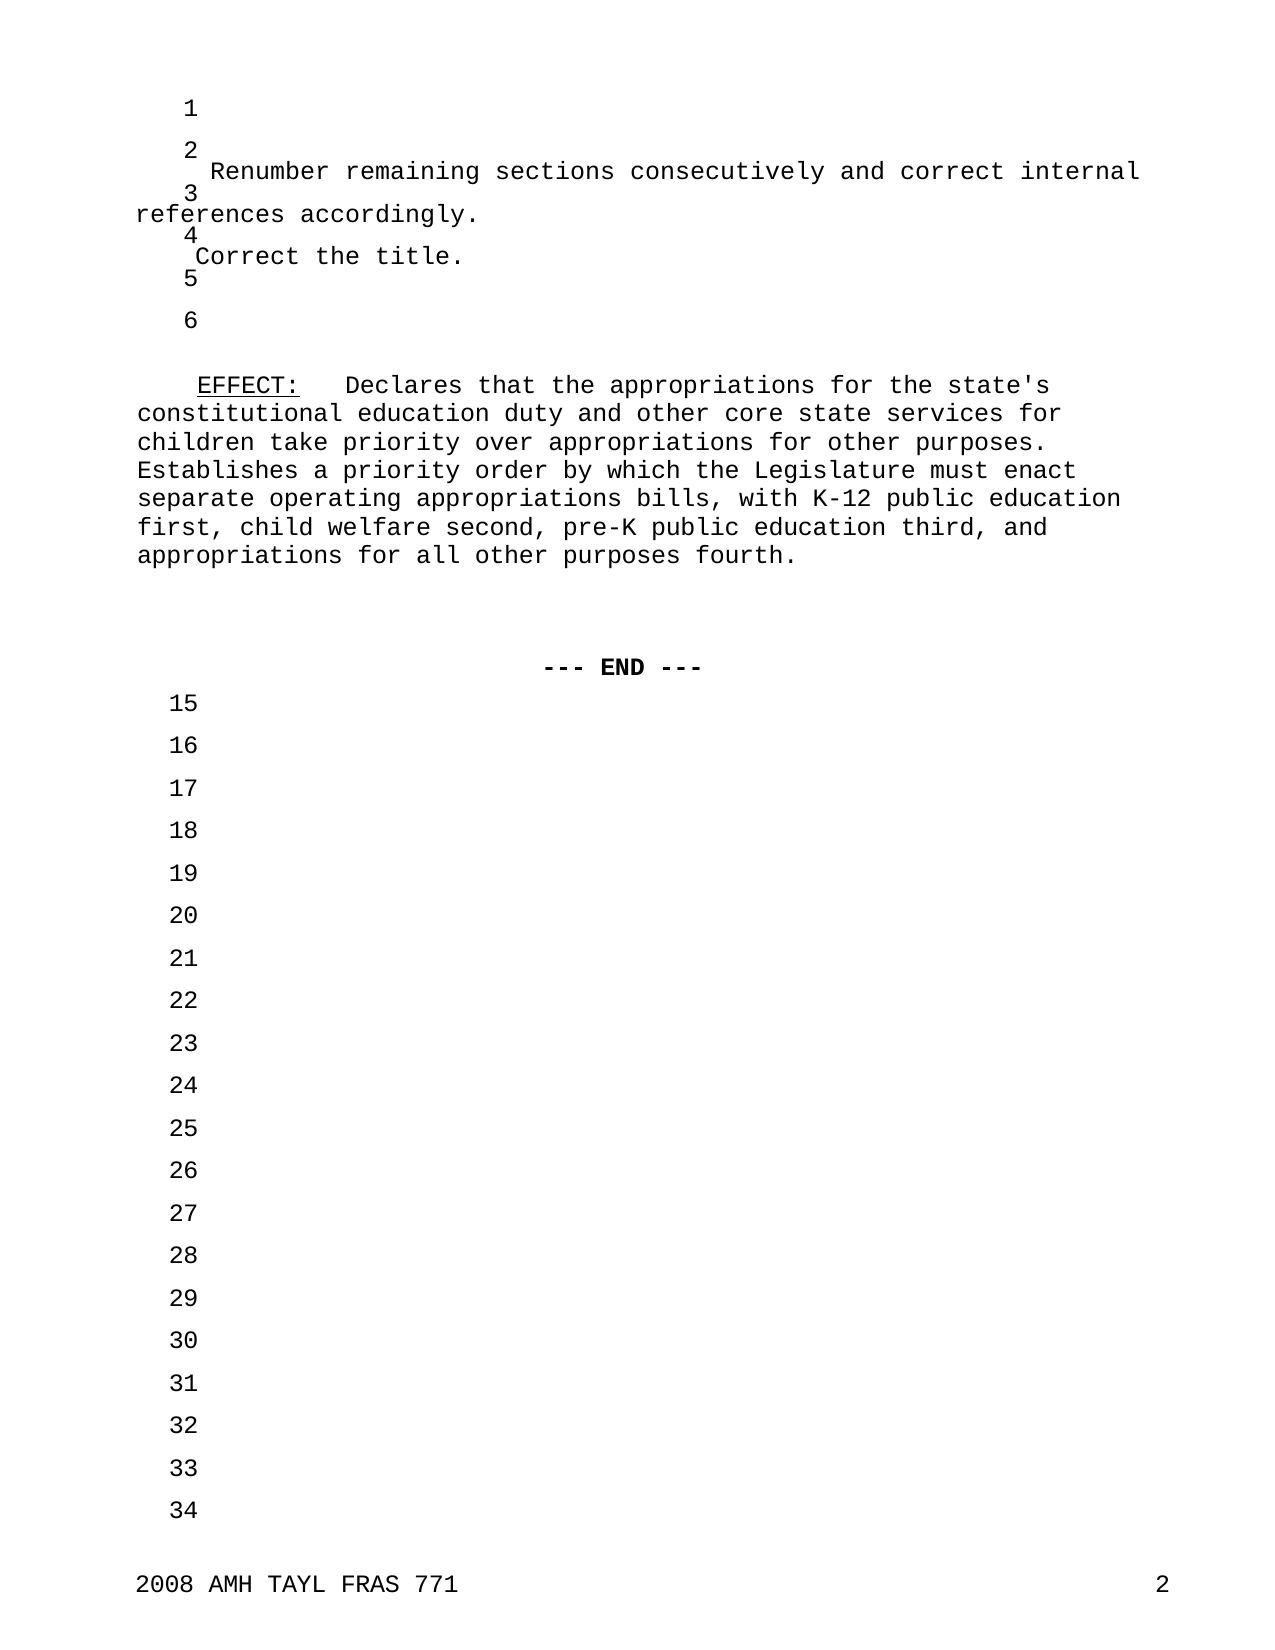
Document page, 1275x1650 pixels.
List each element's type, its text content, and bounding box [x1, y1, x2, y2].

text --- END --- [75, 642, 1170, 684]
text Renumber remaining sections consecutively and correct internal references accordingly. [135, 146, 1170, 231]
text Correct the title. [135, 231, 1170, 273]
